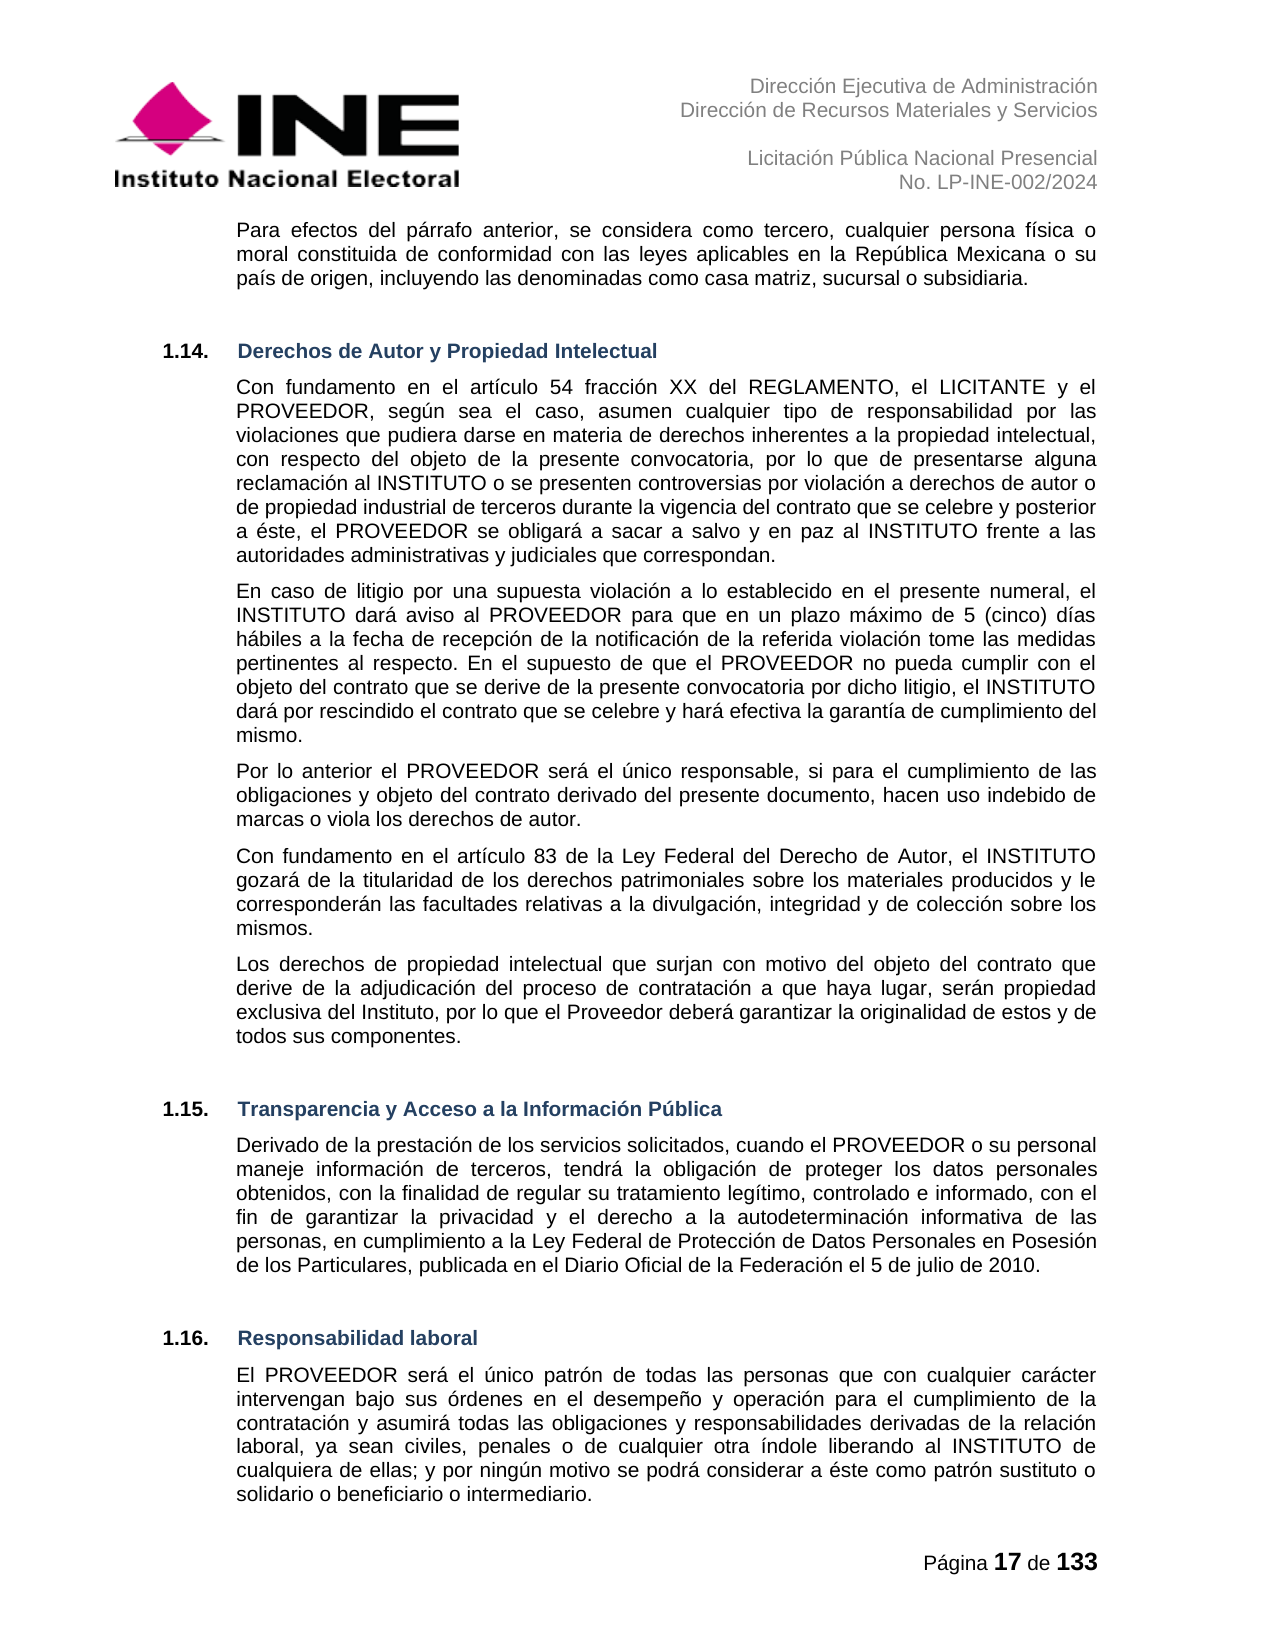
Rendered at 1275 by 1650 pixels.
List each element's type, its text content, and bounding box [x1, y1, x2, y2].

text Derivado de la prestación de los servicios solicitados, cuando el PROVEEDOR o su personal maneje información de terceros, tendrá la obligación de proteger los datos personales obtenidos, con la finalidad de regular su tratamiento legítimo, controlado e informado, con el fin de garantizar la privacidad y el derecho a la autodeterminación informativa de las personas, en cumplimiento a la Ley Federal de Protección de Datos Personales en Posesión de los Particulares, publicada en el Diario Oficial de la Federación el 5 de julio de 2010. [236, 1133, 1098, 1277]
text Por lo anterior el PROVEEDOR será el único responsable, si para el cumplimiento de las obligaciones y objeto del contrato derivado del presente documento, hacen uso indebido de marcas o viola los derechos de autor. [236, 759, 1098, 831]
text Para efectos del párrafo anterior, se considera como tercero, cualquier persona física o moral constituida de conformidad con las leyes aplicables en la República Mexicana o su país de origen, incluyendo las denominadas como casa matriz, sucursal o subsidiaria. [236, 218, 1098, 289]
text Los derechos de propiedad intelectual que surjan con motivo del objeto del contrato que derive de la adjudicación del proceso de contratación a que haya lugar, serán propiedad exclusiva del Instituto, por lo que el Proveedor deberá garantizar la originalidad de estos y de todos sus componentes. [236, 952, 1098, 1048]
text El PROVEEDOR será el único patrón de todas las personas que con cualquier carácter intervengan bajo sus órdenes en el desempeño y operación para el cumplimiento de la contratación y asumirá todas las obligaciones y responsabilidades derivadas de la relación laboral, ya sean civiles, penales o de cualquier otra índole liberando al INSTITUTO de cualquiera de ellas; y por ningún motivo se podrá considerar a éste como patrón sustituto o solidario o beneficiario o intermediario. [236, 1362, 1098, 1506]
subtitle Responsabilidad laboral [162, 1326, 1098, 1350]
text Con fundamento en el artículo 54 fracción XX del REGLAMENTO, el LICITANTE y el PROVEEDOR, según sea el caso, asumen cualquier tipo de responsabilidad por las violaciones que pudiera darse en materia de derechos inherentes a la propiedad intelectual, con respecto del objeto de la presente convocatoria, por lo que de presentarse alguna reclamación al INSTITUTO o se presenten controversias por violación a derechos de autor o de propiedad industrial de terceros durante la vigencia del contrato que se celebre y posterior a éste, el PROVEEDOR se obligará a sacar a salvo y en paz al INSTITUTO frente a las autoridades administrativas y judiciales que correspondan. [236, 375, 1098, 567]
subtitle Transparencia y Acceso a la Información Pública [162, 1097, 1098, 1121]
text Con fundamento en el artículo 83 de la Ley Federal del Derecho de Autor, el INSTITUTO gozará de la titularidad de los derechos patrimoniales sobre los materiales producidos y le corresponderán las facultades relativas a la divulgación, integridad y de colección sobre los mismos. [236, 844, 1098, 939]
subtitle Derechos de Autor y Propiedad Intelectual [162, 338, 1098, 362]
picture [115, 82, 459, 187]
text En caso de litigio por una supuesta violación a lo establecido en el presente numeral, el INSTITUTO dará aviso al PROVEEDOR para que en un plazo máximo de 5 (cinco) días hábiles a la fecha de recepción de la notificación de la referida violación tome las medidas pertinentes al respecto. En el supuesto de que el PROVEEDOR no pueda cumplir con el objeto del contrato que se derive de la presente convocatoria por dicho litigio, el INSTITUTO dará por rescindido el contrato que se celebre y hará efectiva la garantía de cumplimiento del mismo. [236, 579, 1098, 747]
